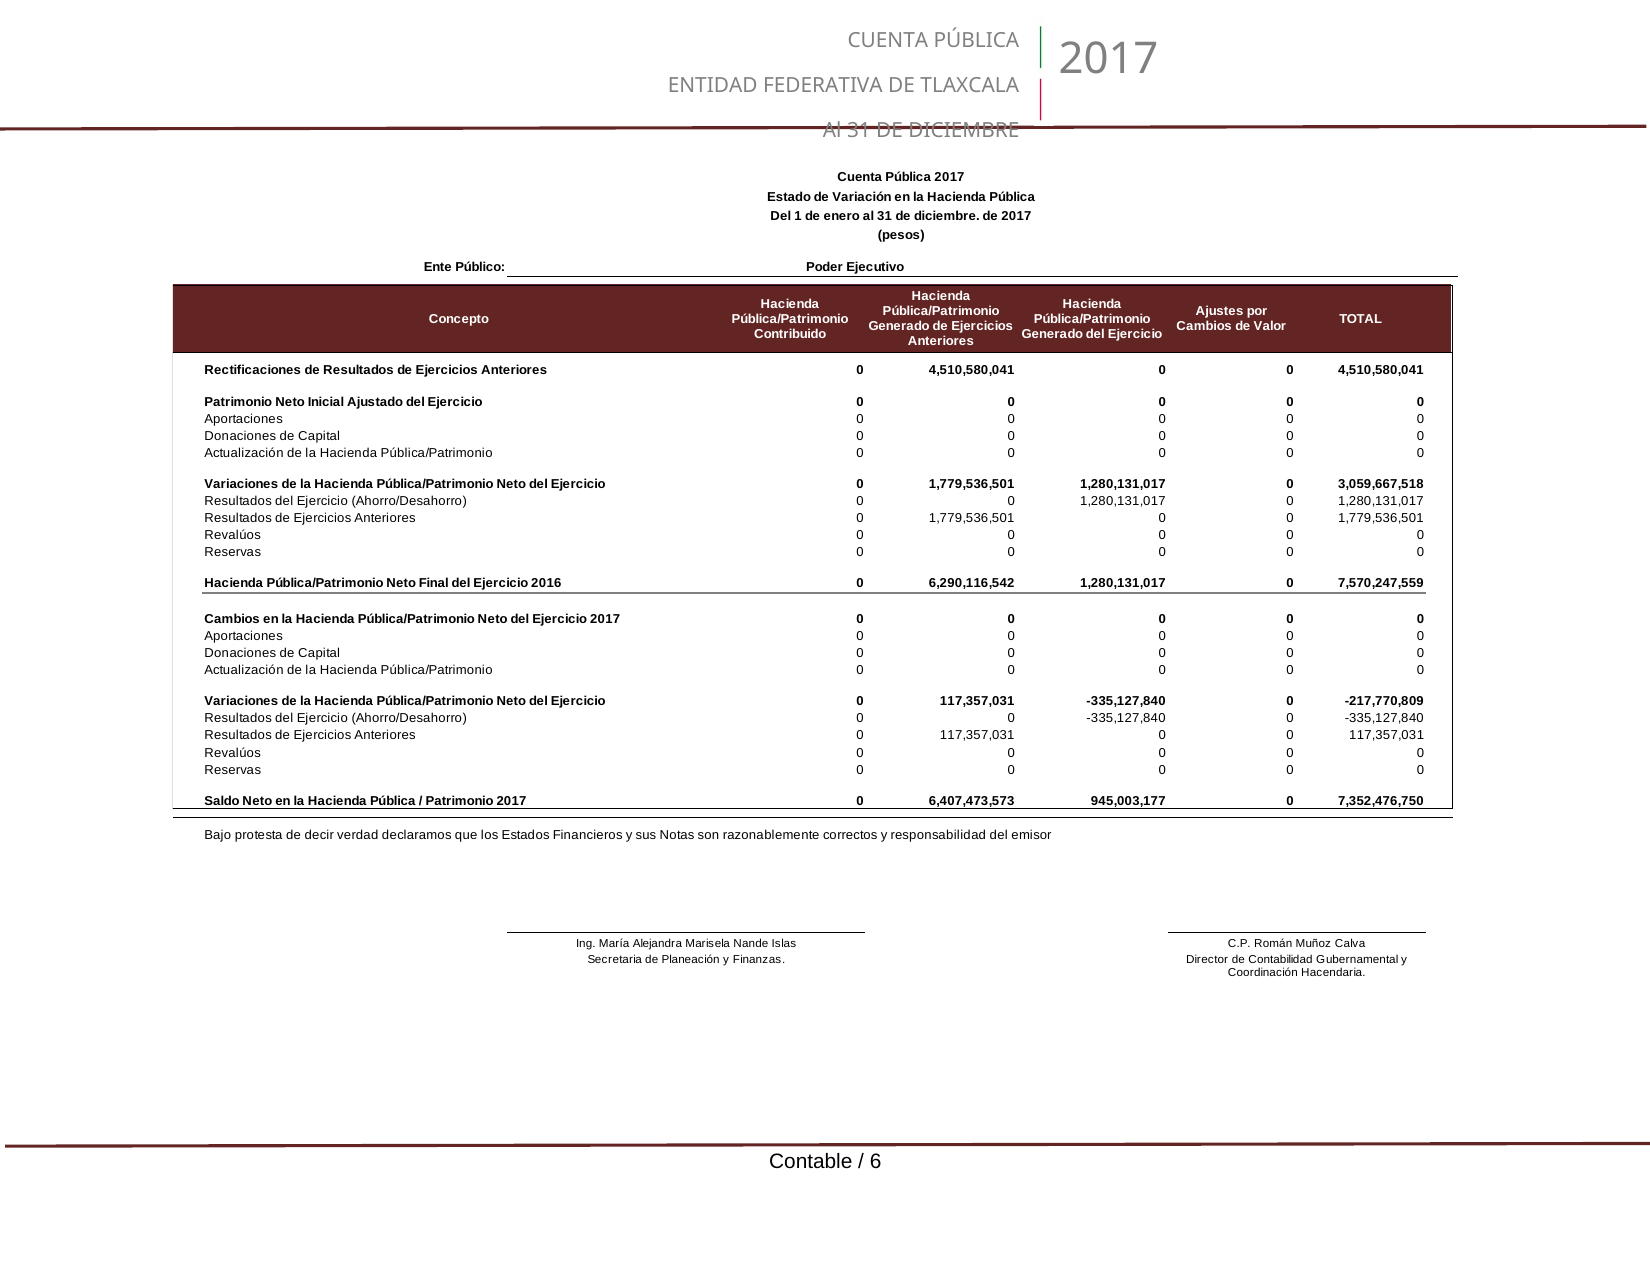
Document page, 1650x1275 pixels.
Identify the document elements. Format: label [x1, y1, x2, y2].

picture [1034, 13, 1054, 126]
